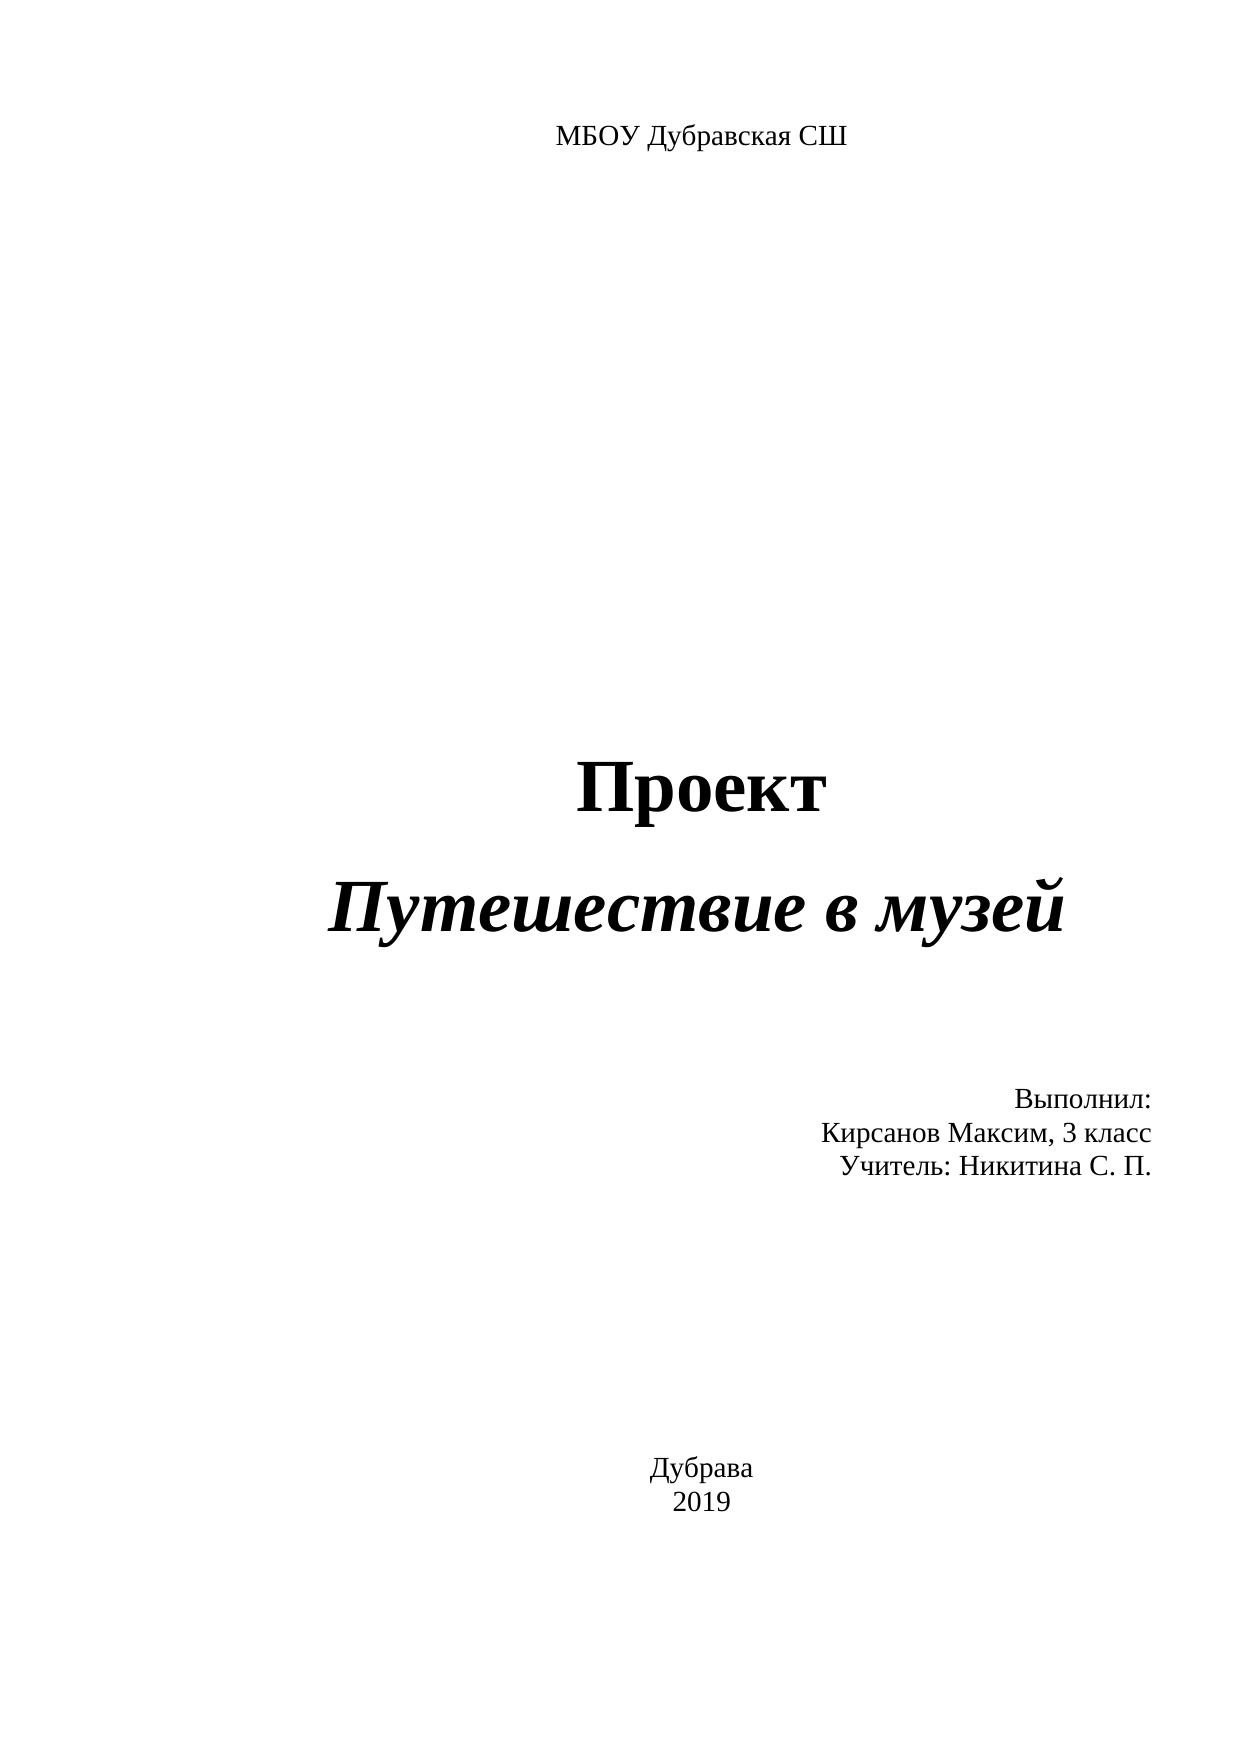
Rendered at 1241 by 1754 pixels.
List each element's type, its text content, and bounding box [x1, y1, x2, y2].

text Выполнил: [177, 1081, 1152, 1115]
text Учитель: Никитина С. П. [177, 1148, 1152, 1182]
text Путешествие в музей [177, 861, 1152, 947]
text МБОУ Дубравская СШ [177, 118, 1152, 152]
text Проект [177, 741, 1152, 827]
text Кирсанов Максим, 3 класс [177, 1115, 1152, 1148]
text Дубрава [177, 1450, 1152, 1484]
text 2019 [177, 1484, 1152, 1517]
